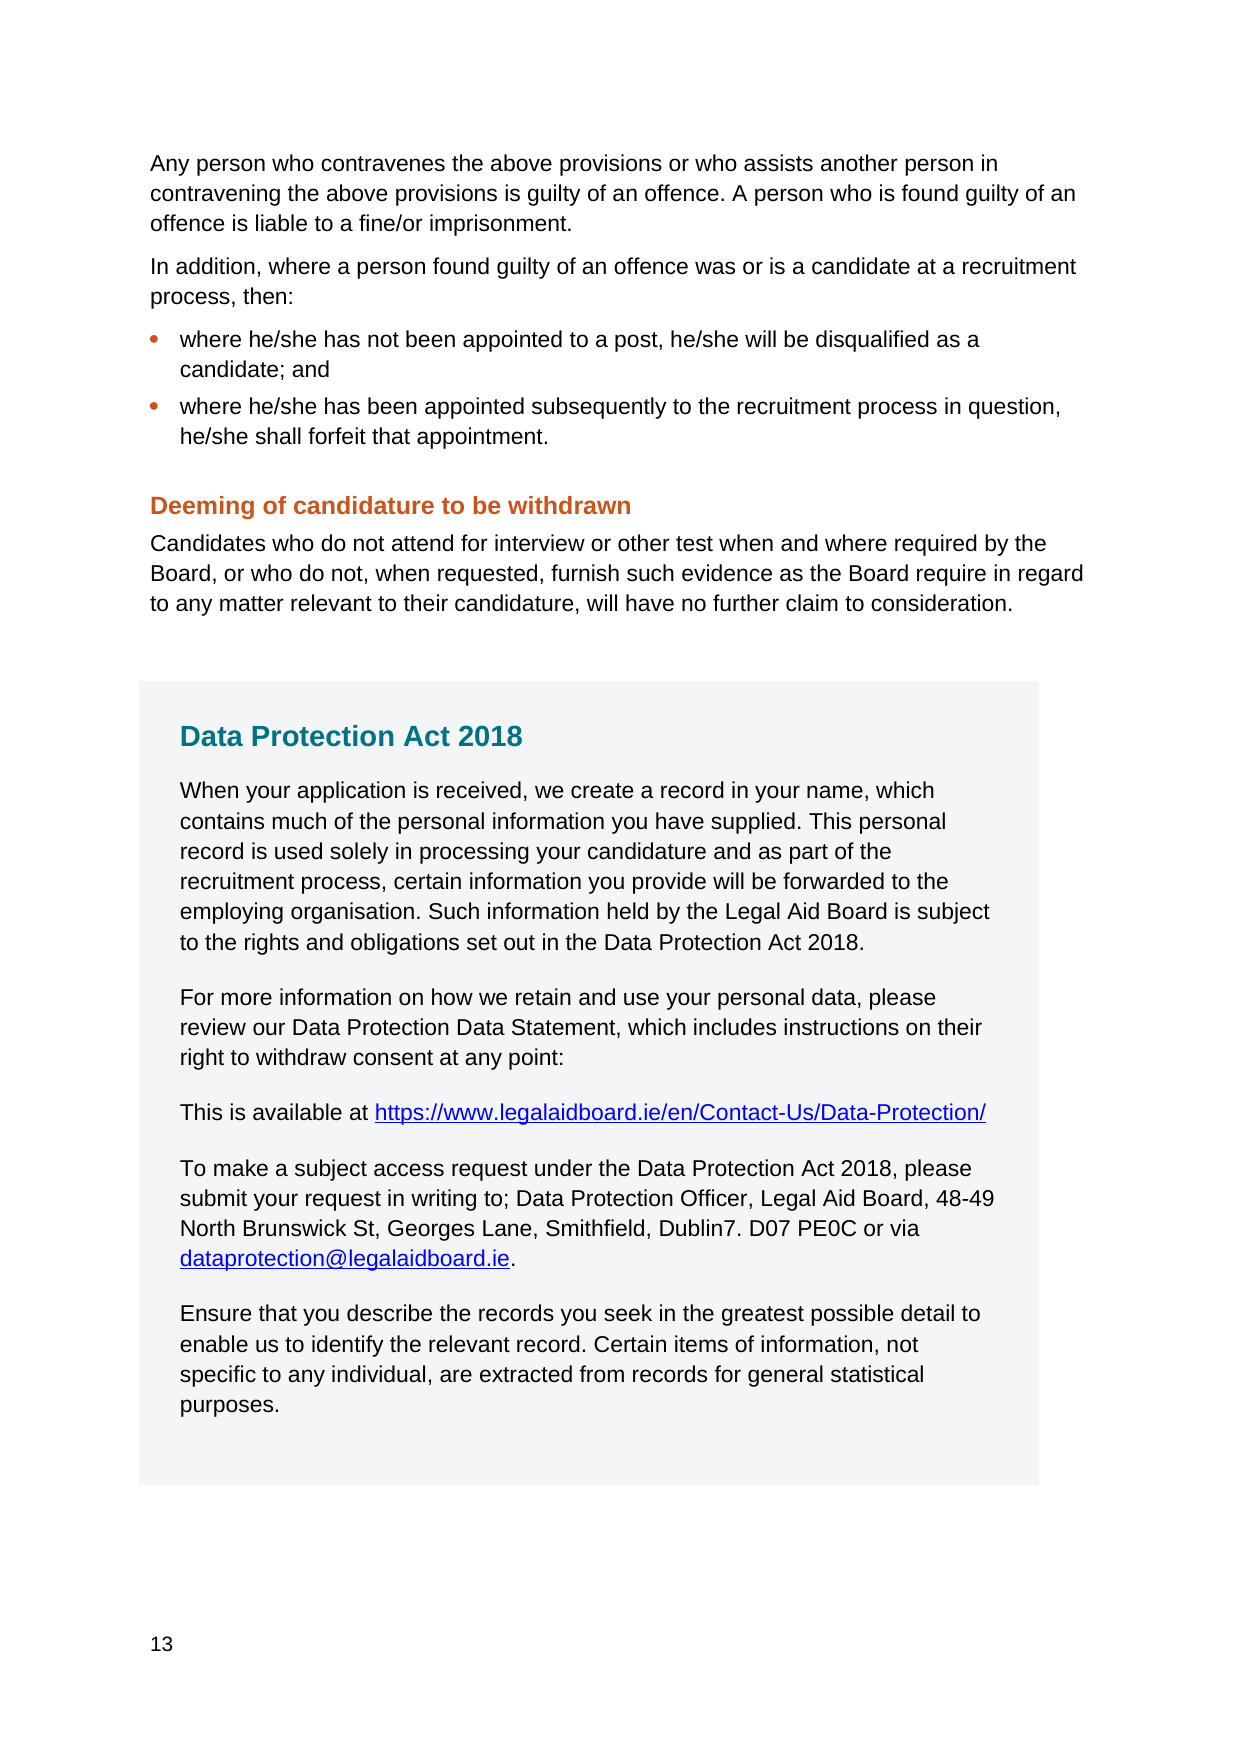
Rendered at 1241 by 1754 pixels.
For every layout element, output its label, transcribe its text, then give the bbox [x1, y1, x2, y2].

text where he/she has been appointed subsequently to the recruitment process in question, he/she shall forfeit that appointment. [150, 393, 1090, 449]
text In addition, where a person found guilty of an offence was or is a candidate at a recruitment process, then: [150, 253, 1090, 310]
text where he/she has not been appointed to a post, he/she will be disqualified as a candidate; and [150, 326, 1090, 383]
table_header Data Protection Act 2018 When your application is received, we create a record in your name, which contains much of the personal information you have supplied. This personal record is used solely in processing your candidature and as part of the recruitment process, certain information you provide will be forwarded to the employing organisation. Such information held by the Legal Aid Board is subject to the rights and obligations set out in the Data Protection Act 2018. For more information on how we retain and use your personal data, please review our Data Protection Data Statement, which includes instructions on their right to withdraw consent at any point: This is available at https://www.legalaidboard.ie/en/Contact-Us/Data-Protection/ To make a subject access request under the Data Protection Act 2018, please submit your request in writing to; Data Protection Officer, Legal Aid Board, 48-49 North Brunswick St, Georges Lane, Smithfield, Dublin7. D07 PE0C or via dataprotection@legalaidboard.ie. Ensure that you describe the records you seek in the greatest possible detail to enable us to identify the relevant record. Certain items of information, not specific to any individual, are extracted from records for general statistical purposes. [139, 681, 1039, 1485]
subtitle Deeming of candidature to be withdrawn [150, 491, 1090, 519]
text Any person who contravenes the above provisions or who assists another person in contravening the above provisions is guilty of an offence. A person who is found guilty of an offence is liable to a fine/or imprisonment. [150, 150, 1090, 237]
text Candidates who do not attend for interview or other test when and where required by the Board, or who do not, when requested, furnish such evidence as the Board require in regard to any matter relevant to their candidature, will have no further claim to consideration. [150, 530, 1090, 617]
